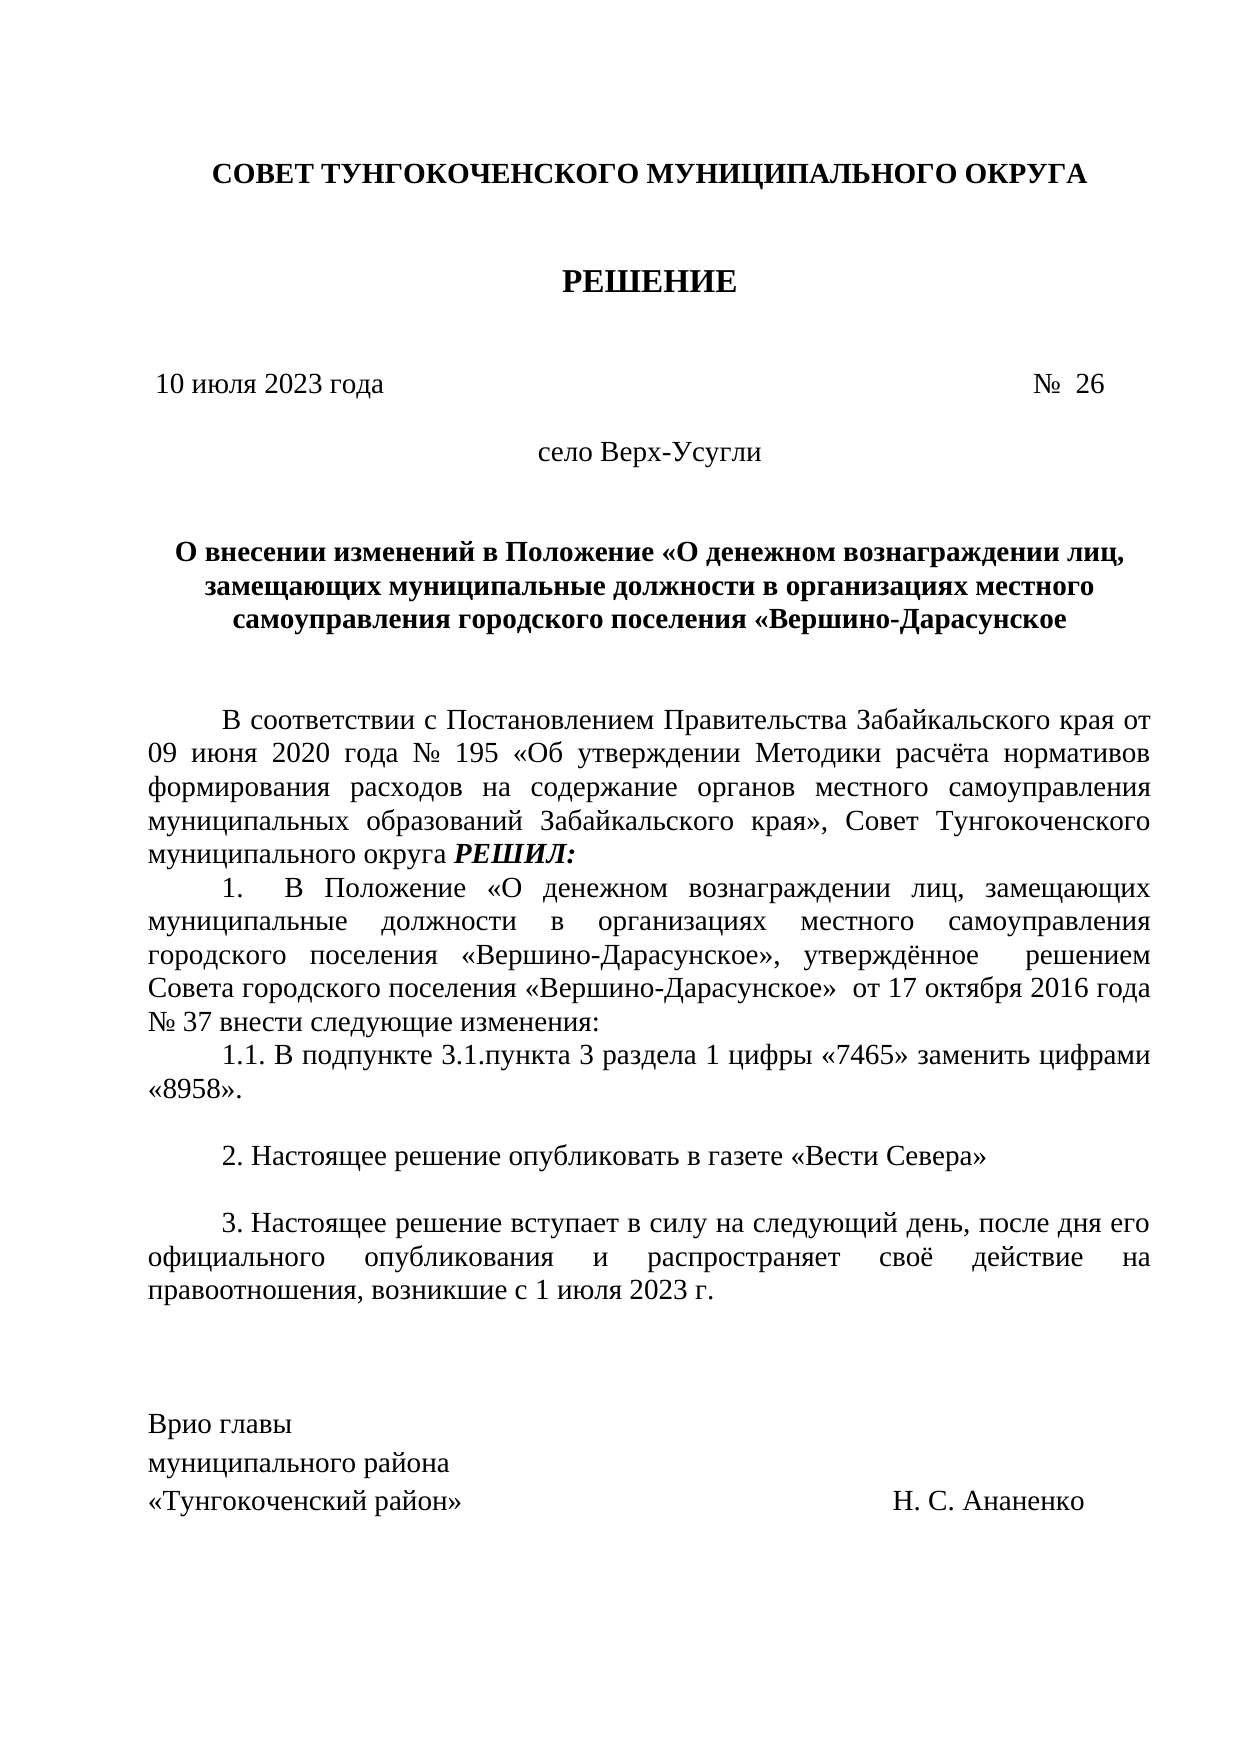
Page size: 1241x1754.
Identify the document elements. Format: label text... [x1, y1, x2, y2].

text 1.1. В подпункте 3.1.пункта 3 раздела 1 цифры «7465» заменить цифрами «8958». [148, 1037, 1152, 1104]
list «Тунгокоченский район» Н. С. Ананенко [148, 1483, 1152, 1517]
text 10 июля 2023 года № 26 [148, 367, 1152, 400]
text В соответствии с Постановлением Правительства Забайкальского края от 09 июня 2020 года № 195 «Об утверждении Методики расчёта нормативов формирования расходов на содержание органов местного самоуправления муниципальных образований Забайкальского края», Совет Тунгокоченского муниципального округа РЕШИЛ: [148, 702, 1152, 870]
list муниципального района [148, 1445, 1152, 1478]
text РЕШЕНИЕ [148, 261, 1152, 299]
title СОВЕТ ТУНГОКОЧЕНСКОГО МУНИЦИПАЛЬНОГО ОКРУГА [148, 156, 1152, 189]
list Врио главы [148, 1406, 1152, 1440]
text село Верх-Усугли [148, 434, 1152, 467]
text О внесении изменений в Положение «О денежном вознаграждении лиц, замещающих муниципальные должности в организациях местного самоуправления городского поселения «Вершино-Дарасунское [148, 534, 1152, 635]
text 3. Настоящее решение вступает в силу на следующий день, после дня его официального опубликования и распространяет своё действие на правоотношения, возникшие с 1 июля 2023 г. [148, 1205, 1152, 1306]
text 2. Настоящее решение опубликовать в газете «Вести Севера» [148, 1138, 1152, 1172]
text 1. В Положение «О денежном вознаграждении лиц, замещающих муниципальные должности в организациях местного самоуправления городского поселения «Вершино-Дарасунское», утверждённое решением Совета городского поселения «Вершино-Дарасунское» от 17 октября 2016 года № 37 внести следующие изменения: [148, 870, 1152, 1037]
